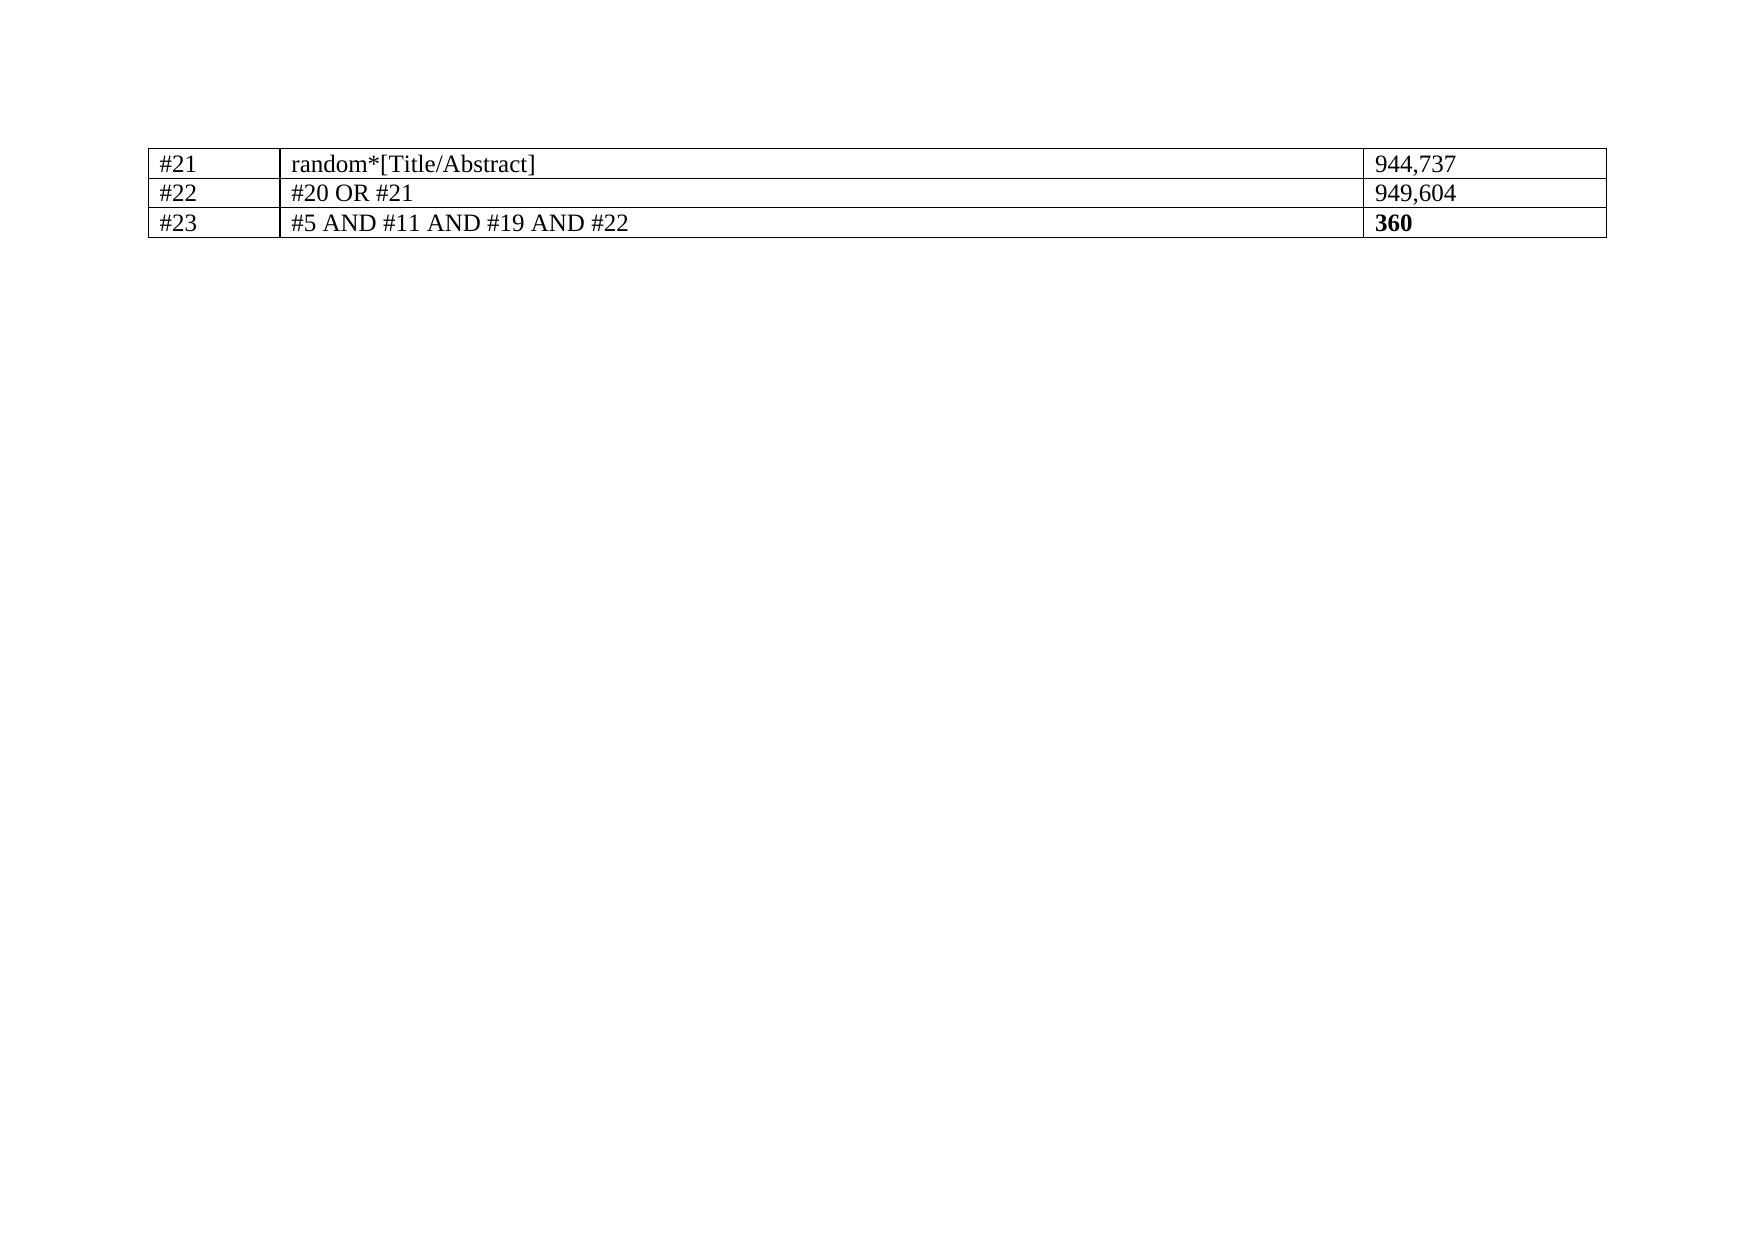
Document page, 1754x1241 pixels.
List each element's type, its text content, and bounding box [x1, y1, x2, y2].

table_cell 360 [1364, 208, 1606, 237]
table_cell #21 [149, 149, 279, 177]
table_cell #22 [149, 179, 279, 207]
table_cell 944,737 [1364, 149, 1606, 177]
table_cell #20 OR #21 [281, 179, 1363, 207]
table_cell #23 [149, 208, 279, 237]
table_cell 949,604 [1364, 179, 1606, 207]
table_cell #5 AND #11 AND #19 AND #22 [281, 208, 1363, 237]
table_cell random*[Title/Abstract] [281, 149, 1363, 177]
